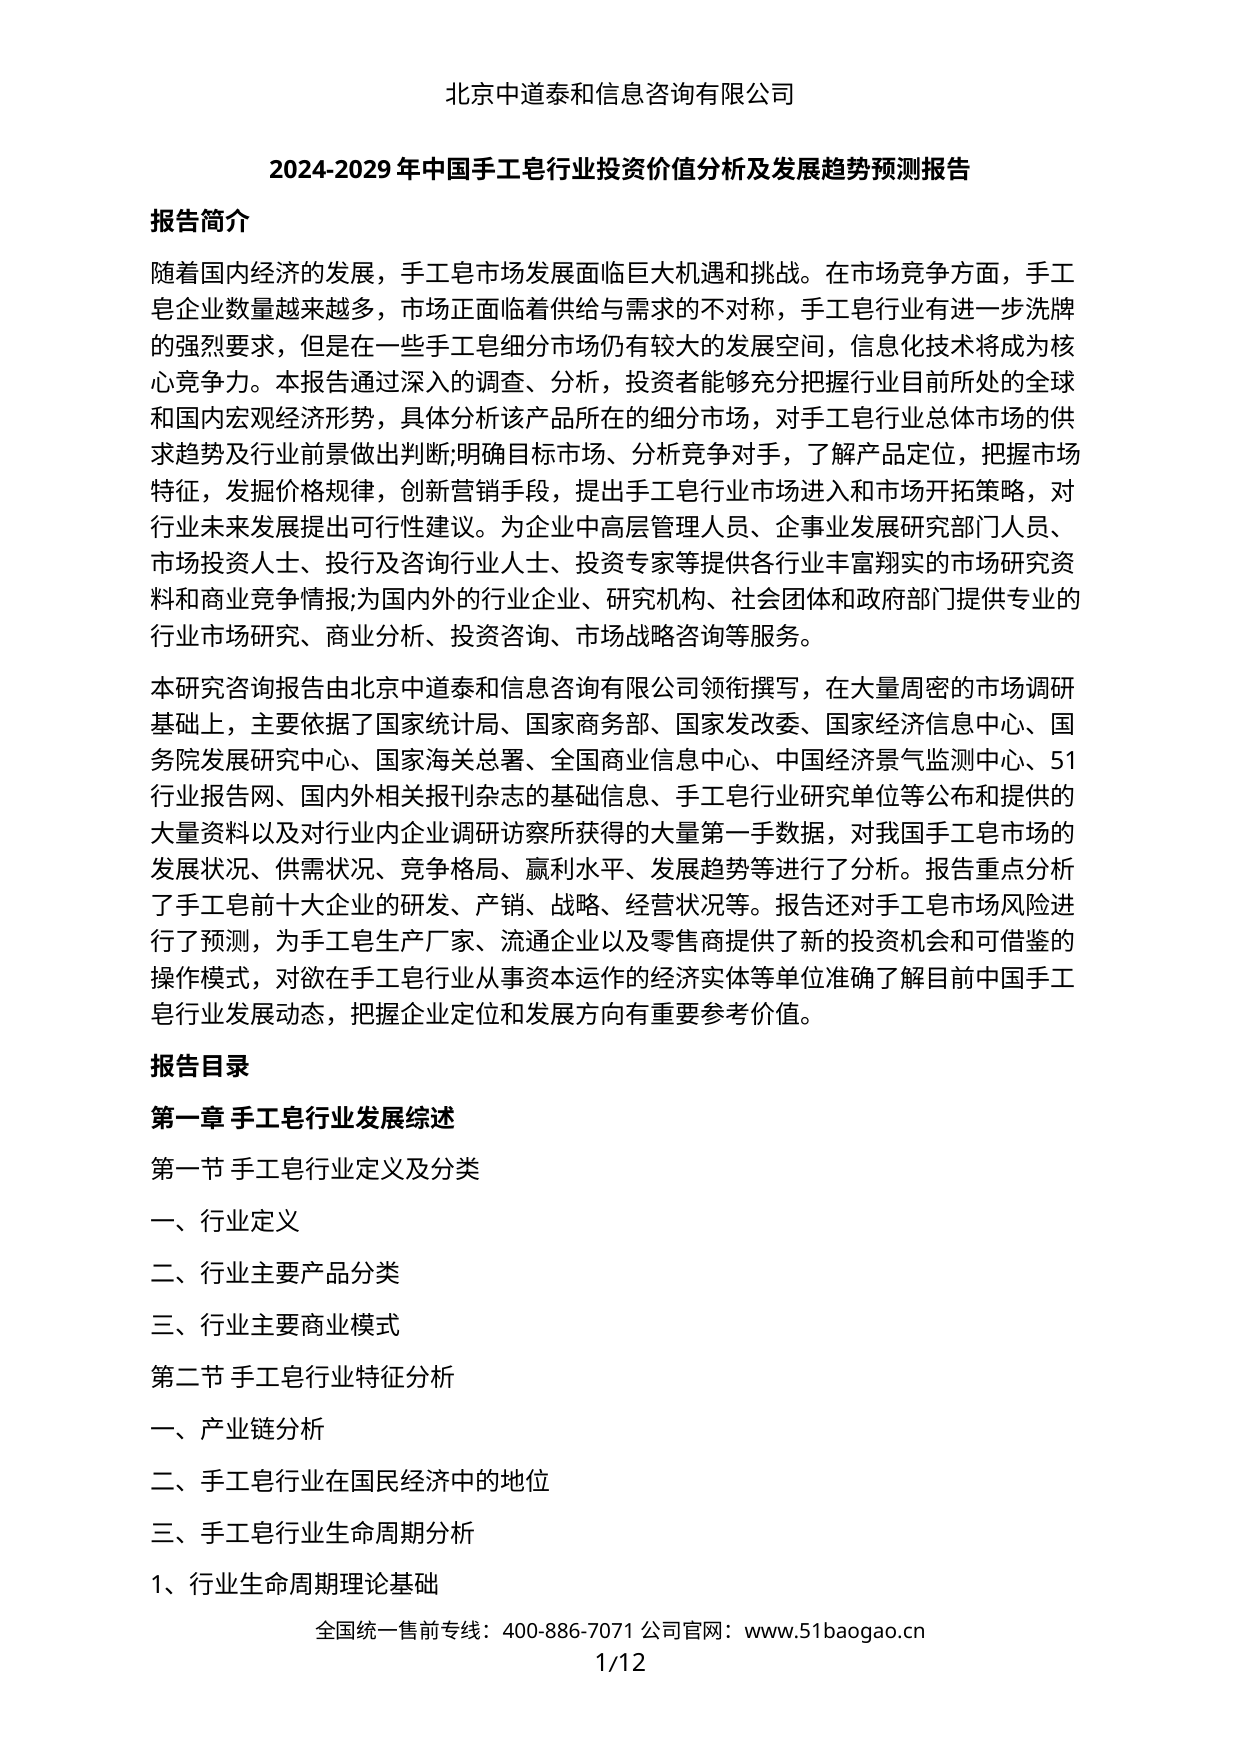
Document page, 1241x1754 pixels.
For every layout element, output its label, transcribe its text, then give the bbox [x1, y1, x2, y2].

text 第二节 手工皂行业特征分析 [150, 1357, 1090, 1394]
text 三、行业主要商业模式 [150, 1306, 1090, 1342]
text 第一节 手工皂行业定义及分类 [150, 1150, 1090, 1186]
text 2024-2029年中国手工皂行业投资价值分析及发展趋势预测报告 [150, 150, 1090, 186]
text 1、行业生命周期理论基础 [150, 1565, 1090, 1601]
text 报告目录 [150, 1046, 1090, 1082]
text 随着国内经济的发展，手工皂市场发展面临巨大机遇和挑战。在市场竞争方面，手工皂企业数量越来越多，市场正面临着供给与需求的不对称，手工皂行业有进一步洗牌的强烈要求，但是在一些手工皂细分市场仍有较大的发展空间，信息化技术将成为核心竞争力。本报告通过深入的调查、分析，投资者能够充分把握行业目前所处的全球和国内宏观经济形势，具体分析该产品所在的细分市场，对手工皂行业总体市场的供求趋势及行业前景做出判断;明确目标市场、分析竞争对手，了解产品定位，把握市场特征，发掘价格规律，创新营销手段，提出手工皂行业市场进入和市场开拓策略，对行业未来发展提出可行性建议。为企业中高层管理人员、企事业发展研究部门人员、市场投资人士、投行及咨询行业人士、投资专家等提供各行业丰富翔实的市场研究资料和商业竞争情报;为国内外的行业企业、研究机构、社会团体和政府部门提供专业的行业市场研究、商业分析、投资咨询、市场战略咨询等服务。 [150, 254, 1090, 652]
text 第一章 手工皂行业发展综述 [150, 1098, 1090, 1134]
text 三、手工皂行业生命周期分析 [150, 1513, 1090, 1549]
text 二、手工皂行业在国民经济中的地位 [150, 1461, 1090, 1497]
text 报告简介 [150, 202, 1090, 238]
text 一、行业定义 [150, 1202, 1090, 1238]
text 本研究咨询报告由北京中道泰和信息咨询有限公司领衔撰写，在大量周密的市场调研基础上，主要依据了国家统计局、国家商务部、国家发改委、国家经济信息中心、国务院发展研究中心、国家海关总署、全国商业信息中心、中国经济景气监测中心、51行业报告网、国内外相关报刊杂志的基础信息、手工皂行业研究单位等公布和提供的大量资料以及对行业内企业调研访察所获得的大量第一手数据，对我国手工皂市场的发展状况、供需状况、竞争格局、赢利水平、发展趋势等进行了分析。报告重点分析了手工皂前十大企业的研发、产销、战略、经营状况等。报告还对手工皂市场风险进行了预测，为手工皂生产厂家、流通企业以及零售商提供了新的投资机会和可借鉴的操作模式，对欲在手工皂行业从事资本运作的经济实体等单位准确了解目前中国手工皂行业发展动态，把握企业定位和发展方向有重要参考价值。 [150, 668, 1090, 1031]
text 一、产业链分析 [150, 1409, 1090, 1446]
text 二、行业主要产品分类 [150, 1254, 1090, 1290]
